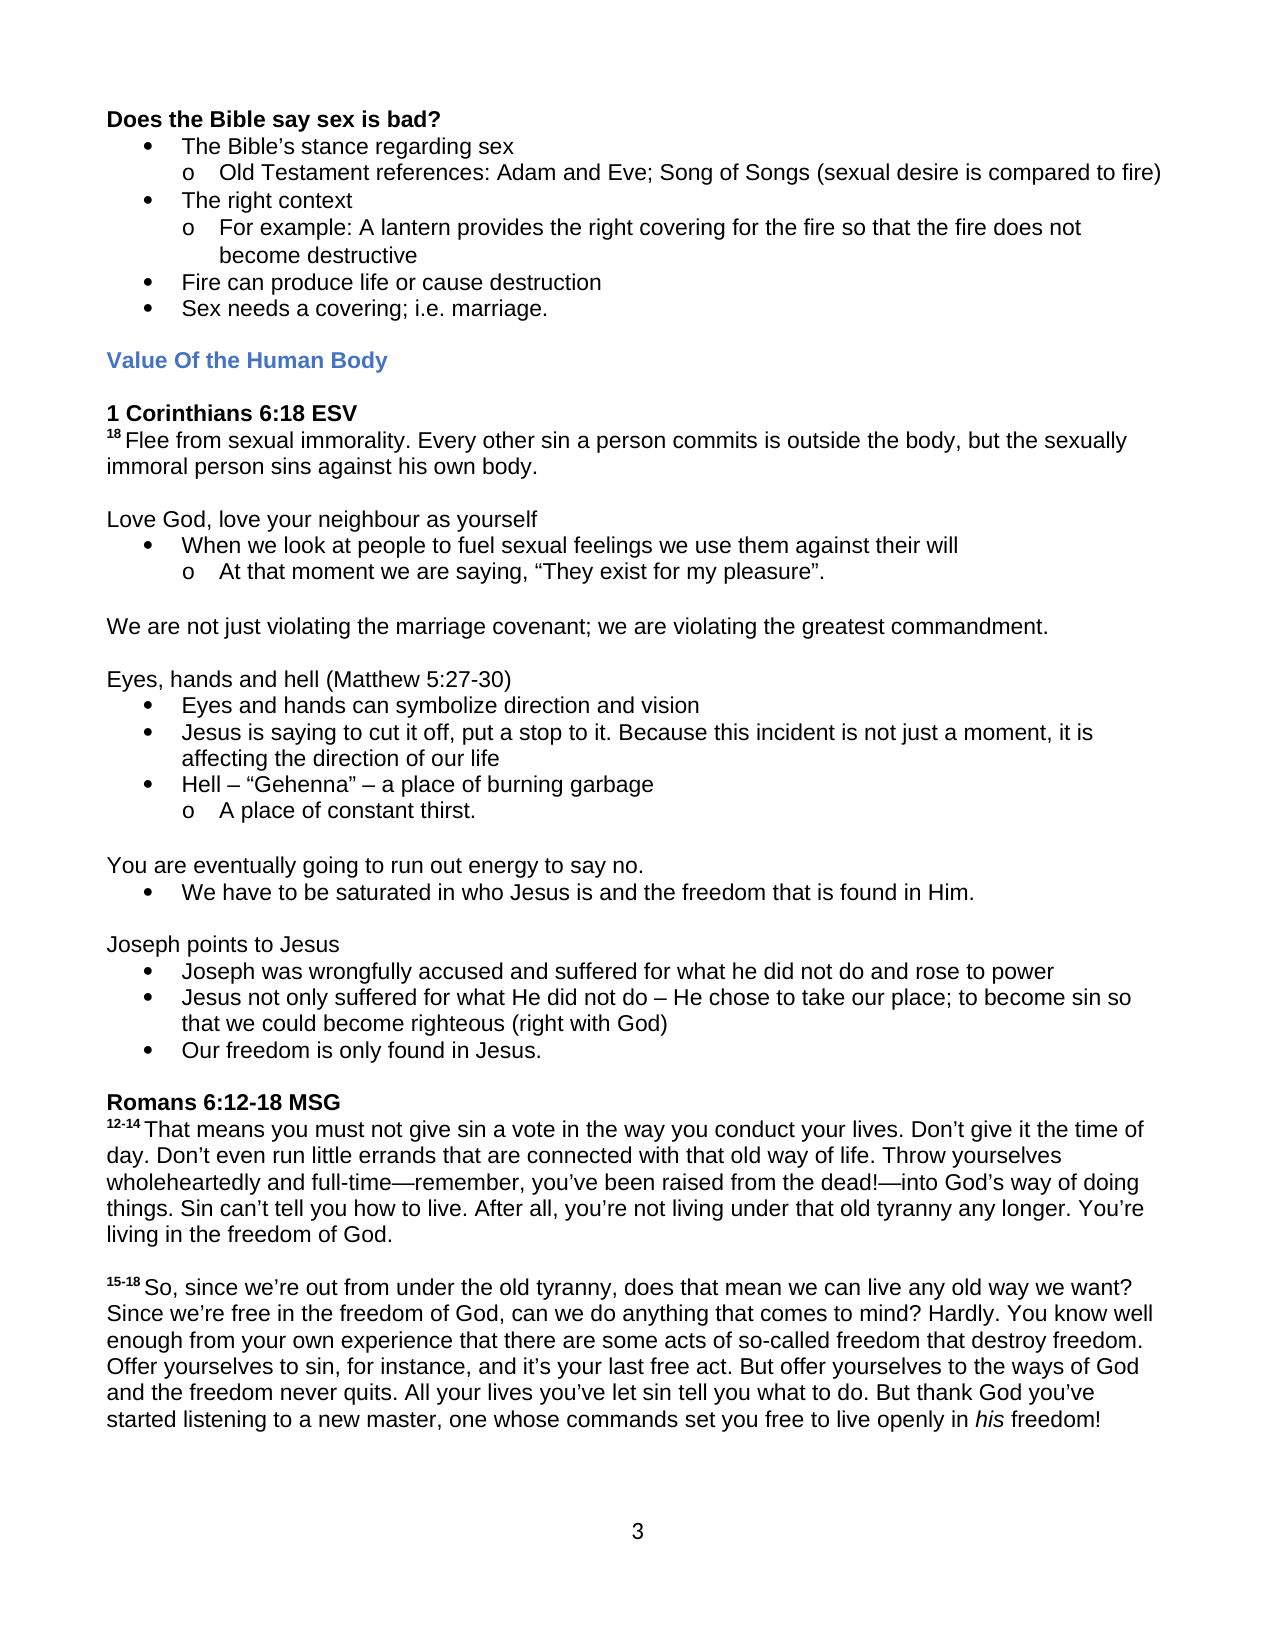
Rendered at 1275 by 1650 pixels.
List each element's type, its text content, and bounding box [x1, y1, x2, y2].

list At that moment we are saying, “They exist for my pleasure”. [181, 558, 1169, 587]
text 1 Corinthians 6:18 ESV [106, 400, 1169, 427]
list Our freedom is only found in Jesus. [144, 1037, 1169, 1063]
text Joseph points to Jesus [106, 931, 1169, 958]
text You are eventually going to run out energy to say no. [106, 852, 1169, 878]
list Jesus is saying to cut it off, put a stop to it. Because this incident is not just a moment, it is affecting the direction of our life [144, 718, 1169, 771]
list The Bible’s stance regarding sex [144, 133, 1169, 159]
list Sex needs a covering; i.e. marriage. [144, 295, 1169, 321]
text Does the Bible say sex is bad? [106, 106, 1169, 133]
list For example: A lantern provides the right covering for the fire so that the fire does not become destructive [181, 214, 1169, 268]
text We are not just violating the marriage covenant; we are violating the greatest commandment. [106, 613, 1169, 639]
text 12-14 That means you must not give sin a vote in the way you conduct your lives. Don’t give it the time of day. Don’t even run little errands that are connected with that old way of life. Throw yourselves wholeheartedly and full-time—remember, you’ve been raised from the dead!—into God’s way of doing things. Sin can’t tell you how to live. After all, you’re not living under that old tyranny any longer. You’re living in the freedom of God. [106, 1116, 1169, 1247]
list Hell – “Gehenna” – a place of burning garbage [144, 771, 1169, 797]
list We have to be saturated in who Jesus is and the freedom that is found in Him. [144, 878, 1169, 905]
list Fire can produce life or cause destruction [144, 268, 1169, 295]
list When we look at people to fuel sexual feelings we use them against their will [144, 532, 1169, 558]
list Jesus not only suffered for what He did not do – He chose to take our place; to become sin so that we could become righteous (right with God) [144, 984, 1169, 1037]
list Joseph was wrongfully accused and suffered for what he did not do and rose to power [144, 958, 1169, 984]
text Value Of the Human Body [106, 347, 1169, 374]
list The right context [144, 187, 1169, 214]
text Love God, love your neighbour as yourself [106, 506, 1169, 532]
text 18 Flee from sexual immorality. Every other sin a person commits is outside the body, but the sexually immoral person sins against his own body. [106, 427, 1169, 479]
list A place of constant thirst. [181, 797, 1169, 826]
text 15-18 So, since we’re out from under the old tyranny, does that mean we can live any old way we want? Since we’re free in the freedom of God, can we do anything that comes to mind? Hardly. You know well enough from your own experience that there are some acts of so-called freedom that destroy freedom. Offer yourselves to sin, for instance, and it’s your last free act. But offer yourselves to the ways of God and the freedom never quits. All your lives you’ve let sin tell you what to do. But thank God you’ve started listening to a new master, one whose commands set you free to live openly in his freedom! [106, 1274, 1169, 1432]
text Romans 6:12-18 MSG [106, 1089, 1169, 1116]
text Eyes, hands and hell (Matthew 5:27-30) [106, 666, 1169, 692]
list Eyes and hands can symbolize direction and vision [144, 692, 1169, 718]
list Old Testament references: Adam and Eve; Song of Songs (sexual desire is compared to fire) [181, 159, 1169, 187]
